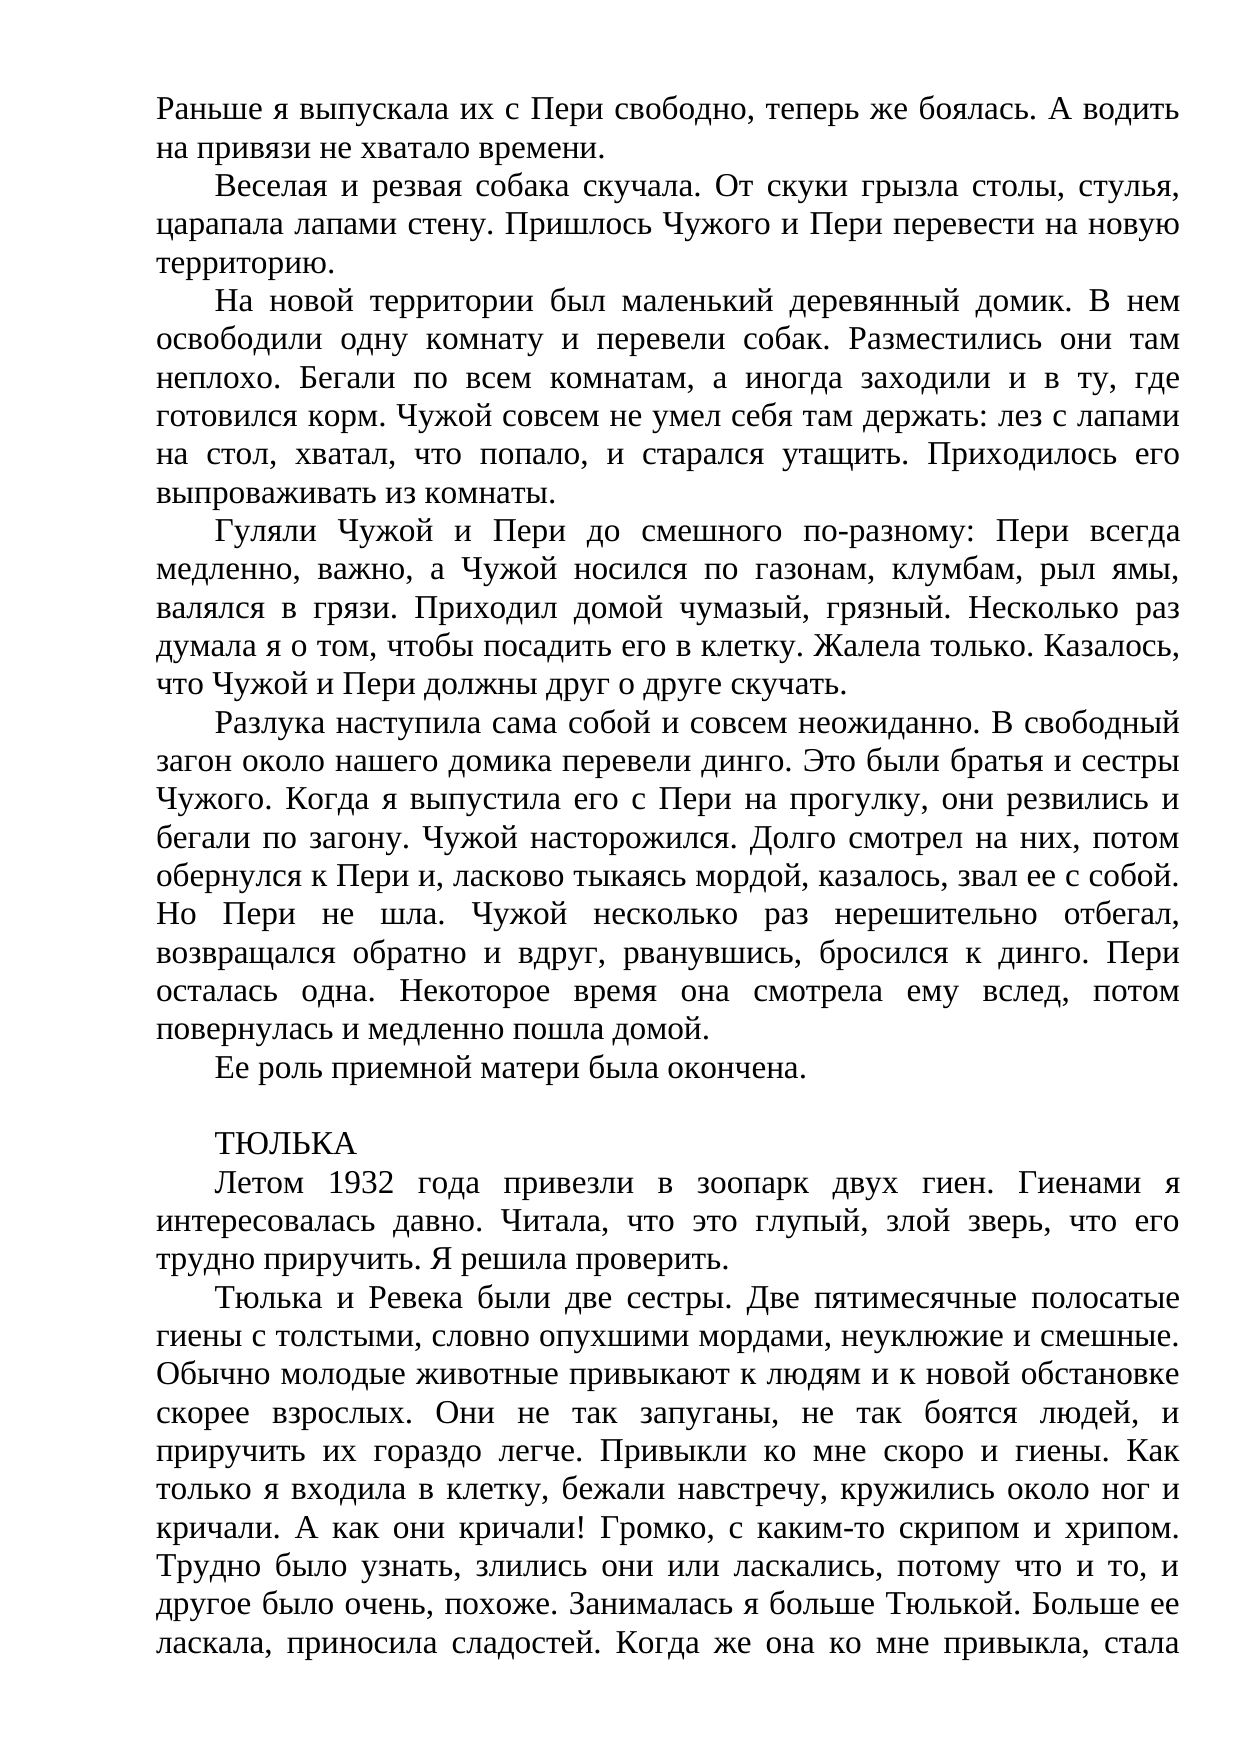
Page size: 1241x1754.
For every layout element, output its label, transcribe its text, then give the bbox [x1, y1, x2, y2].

text Разлука наступила сама собой и совсем неожиданно. В свободный загон около нашего домика перевели динго. Это были братья и сестры Чужого. Когда я выпустила его с Пери на прогулку, они резвились и бегали по загону. Чужой насторожился. Долго смотрел на них, потом обернулся к Пери и, ласково тыкаясь мордой, казалось, звал ее с собой. Но Пери не шла. Чужой несколько раз нерешительно отбегал, возвращался обратно и вдруг, рванувшись, бросился к динго. Пери осталась одна. Некоторое время она смотрела ему вслед, потом повернулась и медленно пошла домой. [156, 702, 1181, 1047]
text На новой территории был маленький деревянный домик. В нем освободили одну комнату и перевели собак. Разместились они там неплохо. Бегали по всем комнатам, а иногда заходили и в ту, где готовился корм. Чужой совсем не умел себя там держать: лез с лапами на стол, хватал, что попало, и старался утащить. Приходилось его выпроваживать из комнаты. [156, 280, 1181, 510]
text Ее роль приемной матери была окончена. [156, 1047, 1181, 1085]
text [156, 89, 1181, 165]
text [156, 1277, 1181, 1660]
text Летом 1932 года привезли в зоопарк двух гиен. Гиенами я интересовалась давно. Читала, что это глупый, злой зверь, что его трудно приручить. Я решила проверить. [156, 1162, 1181, 1277]
text ТЮЛЬКА [156, 1124, 1181, 1162]
text Гуляли Чужой и Пери до смешного по-разному: Пери всегда медленно, важно, а Чужой носился по газонам, клумбам, рыл ямы, валялся в грязи. Приходил домой чумазый, грязный. Несколько раз думала я о том, чтобы посадить его в клетку. Жалела только. Казалось, что Чужой и Пери должны друг о друге скучать. [156, 510, 1181, 702]
text Веселая и резвая собака скучала. От скуки грызла столы, стулья, царапала лапами стену. Пришлось Чужого и Пери перевести на новую территорию. [156, 165, 1181, 280]
